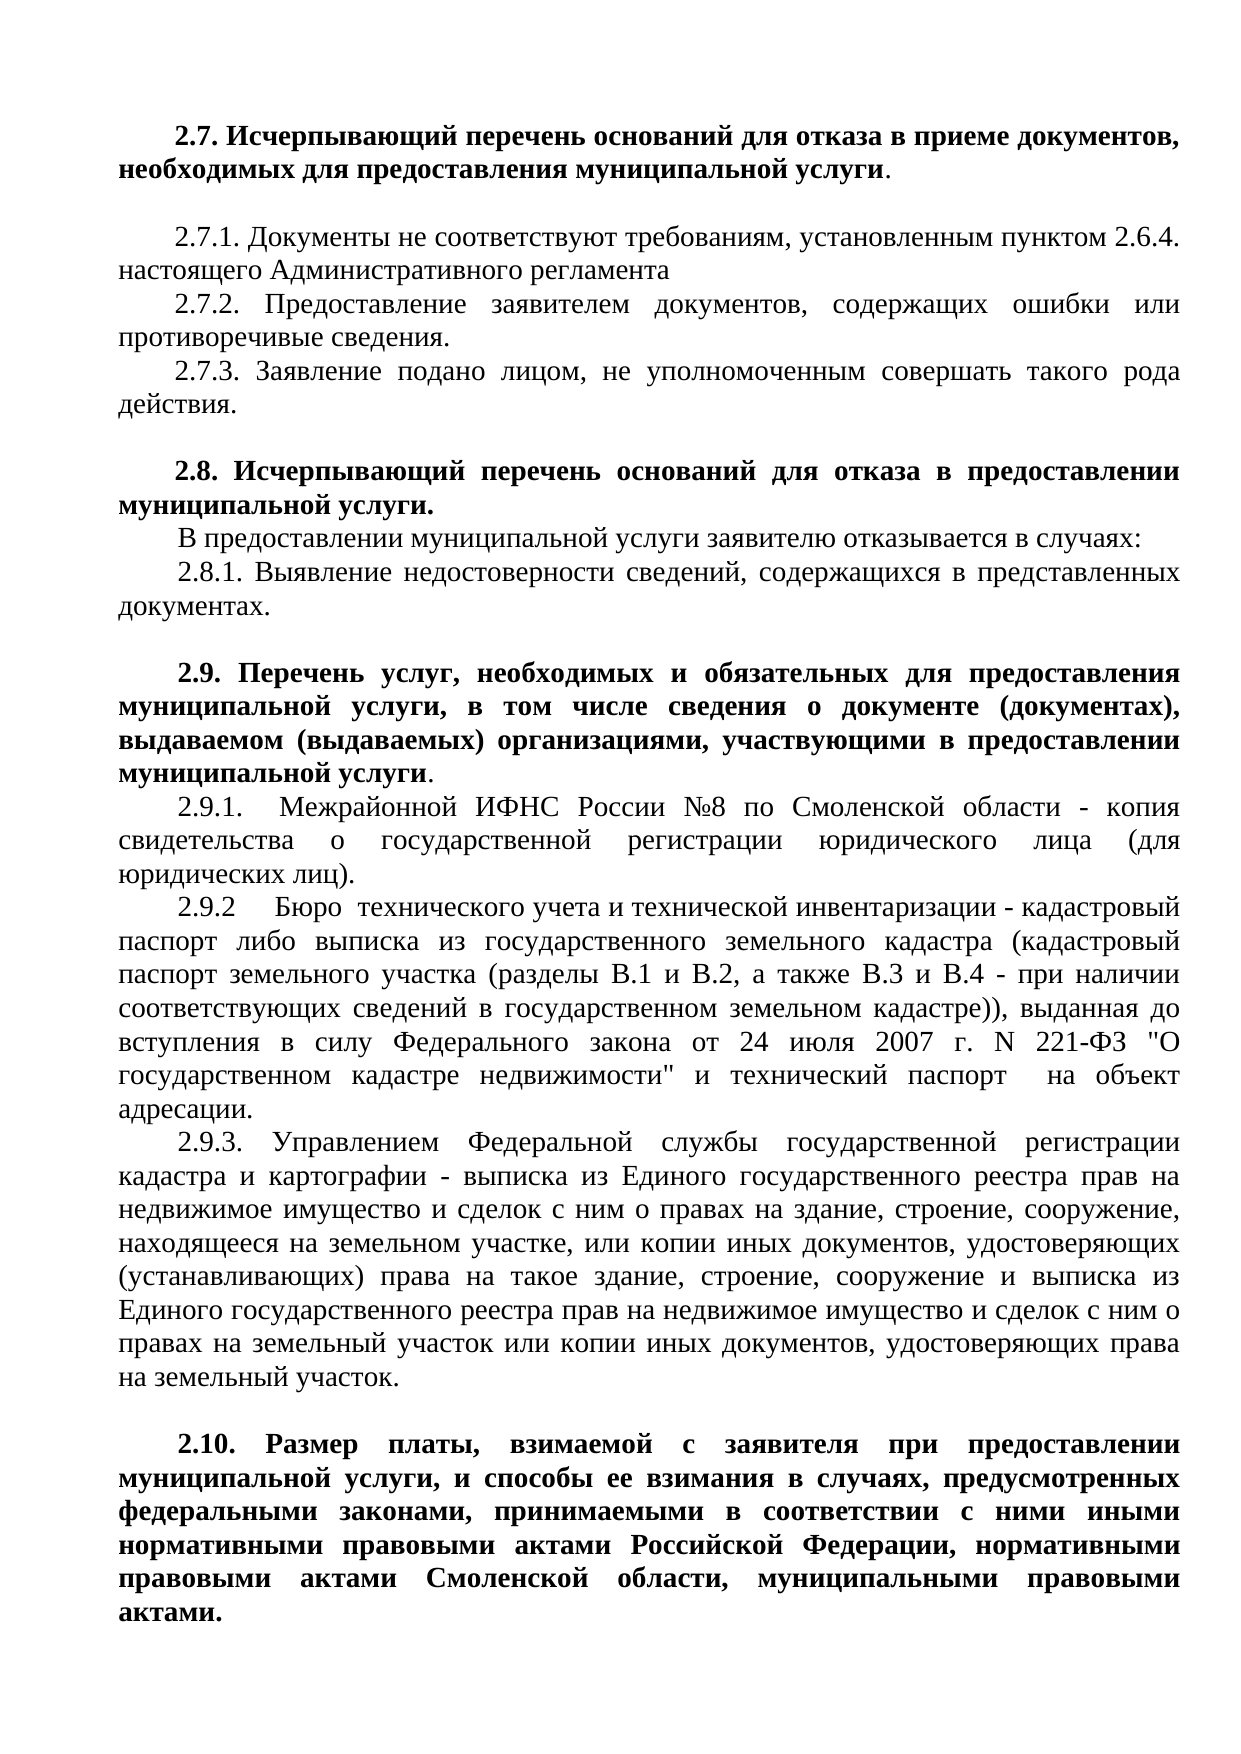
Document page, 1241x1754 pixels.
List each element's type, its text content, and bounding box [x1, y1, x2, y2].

text 2.7.3. Заявление подано лицом, не уполномоченным совершать такого рода действия. [118, 353, 1181, 420]
text 2.7.2. Предоставление заявителем документов, содержащих ошибки или противоречивые сведения. [118, 286, 1181, 353]
text 2.9.1. Межрайонной ИФНС России №8 по Смоленской области - копия свидетельства о государственной регистрации юридического лица (для юридических лиц). [118, 789, 1181, 889]
text 2.9. Перечень услуг, необходимых и обязательных для предоставления муниципальной услуги, в том числе сведения о документе (документах), выдаваемом (выдаваемых) организациями, участвующими в предоставлении муниципальной услуги. [118, 655, 1181, 789]
text 2.9.3. Управлением Федеральной службы государственной регистрации кадастра и картографии - выписка из Единого государственного реестра прав на недвижимое имущество и сделок с ним о правах на здание, строение, сооружение, находящееся на земельном участке, или копии иных документов, удостоверяющих (устанавливающих) права на такое здание, строение, сооружение и выписка из Единого государственного реестра прав на недвижимое имущество и сделок с ним о правах на земельный участок или копии иных документов, удостоверяющих права на земельный участок. [118, 1124, 1181, 1393]
text 2.7. Исчерпывающий перечень оснований для отказа в приеме документов, необходимых для предоставления муниципальной услуги. [118, 118, 1181, 185]
text 2.8.1. Выявление недостоверности сведений, содержащихся в представленных документах. [118, 554, 1181, 621]
text 2.9.2 Бюро технического учета и технической инвентаризации - кадастровый паспорт либо выписка из государственного земельного кадастра (кадастровый паспорт земельного участка (разделы В.1 и В.2, а также В.3 и В.4 - при наличии соответствующих сведений в государственном земельном кадастре)), выданная до вступления в силу Федерального закона от 24 июля . N 221-ФЗ "О государственном кадастре недвижимости" и технический паспорт на объект адресации. [118, 889, 1181, 1124]
text 2.10. Размер платы, взимаемой с заявителя при предоставлении муниципальной услуги, и способы ее взимания в случаях, предусмотренных федеральными законами, принимаемыми в соответствии с ними иными нормативными правовыми актами Российской Федерации, нормативными правовыми актами Смоленской области, муниципальными правовыми актами. [118, 1426, 1181, 1627]
text В предоставлении муниципальной услуги заявителю отказывается в случаях: [118, 521, 1181, 554]
text 2.8. Исчерпывающий перечень оснований для отказа в предоставлении муниципальной услуги. [118, 453, 1181, 521]
text 2.7.1. Документы не соответствуют требованиям, установленным пунктом 2.6.4. настоящего Административного регламента [118, 219, 1181, 286]
